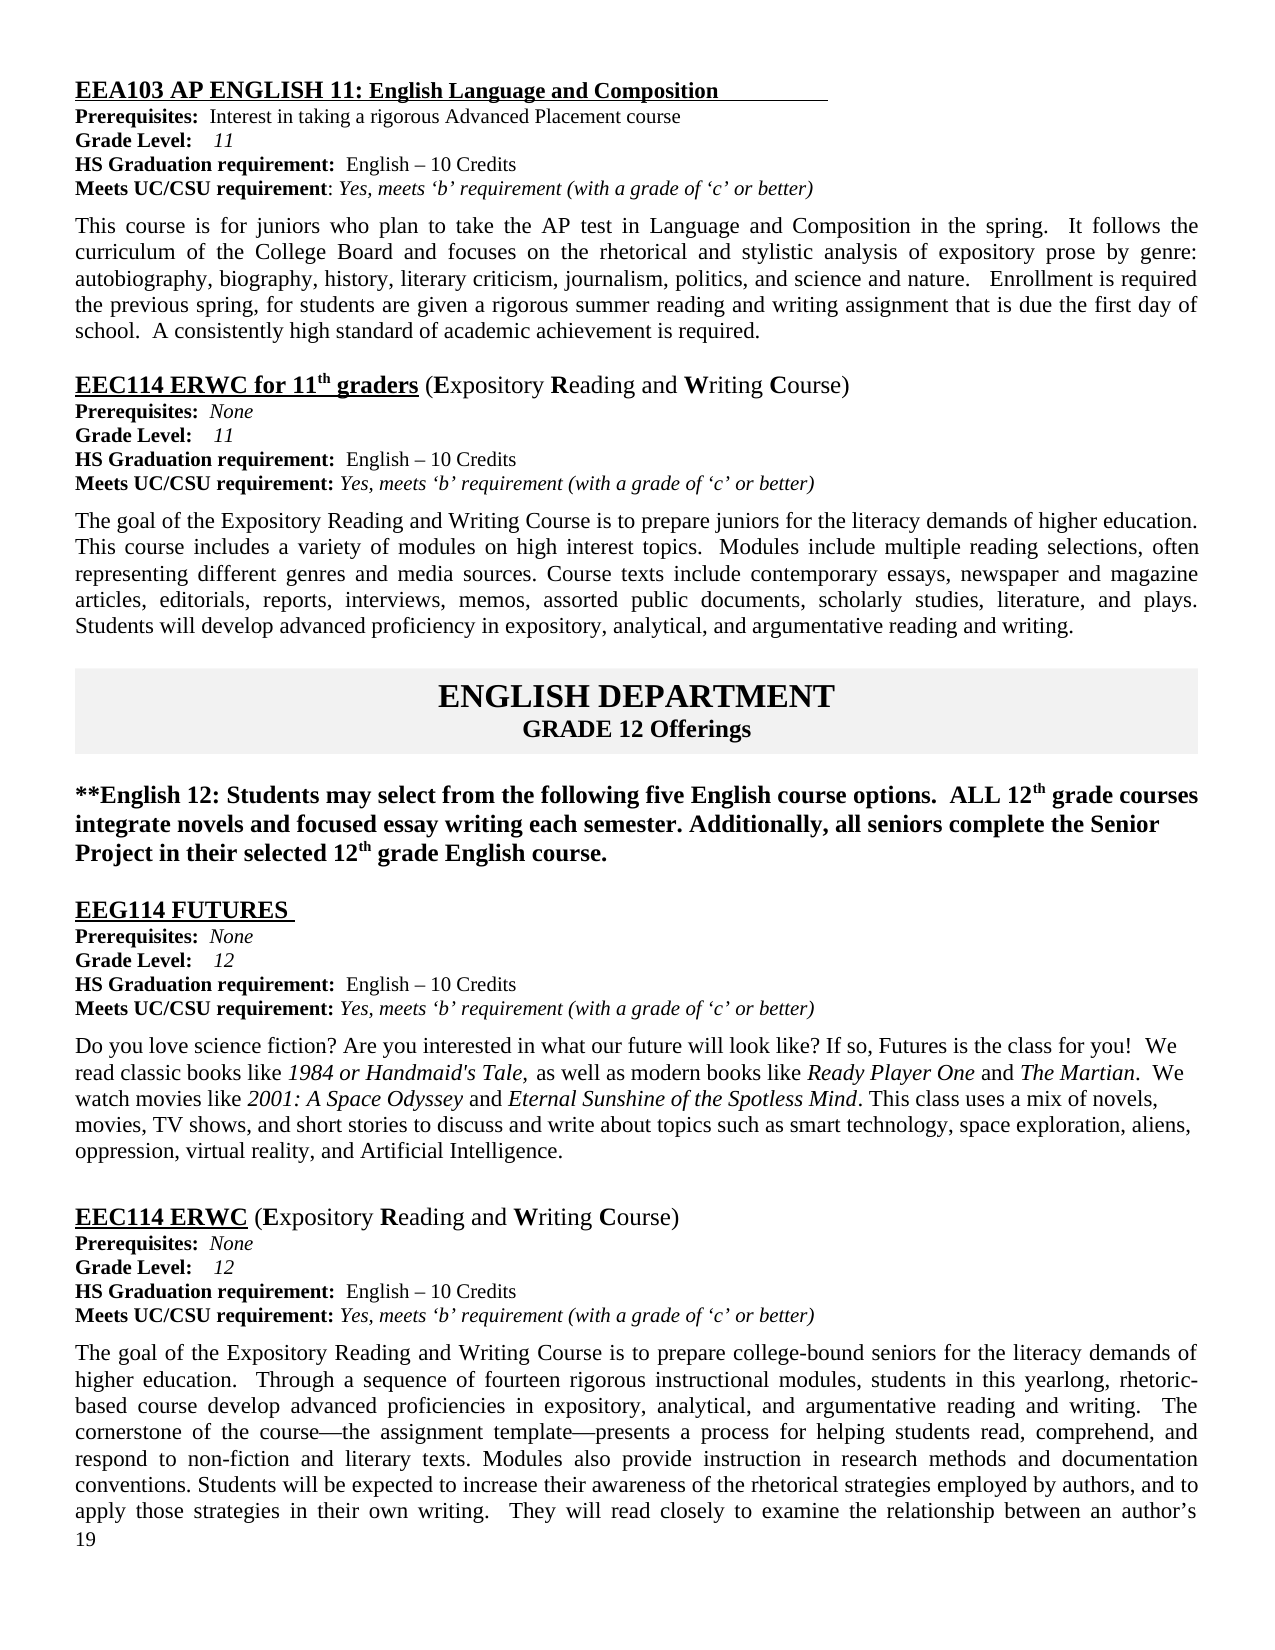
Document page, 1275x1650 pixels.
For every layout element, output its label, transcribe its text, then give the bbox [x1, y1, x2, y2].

text **English 12: Students may select from the following five English course options. ALL 12th grade courses integrate novels and focused essay writing each semester. Additionally, all seniors complete the Senior Project in their selected 12th grade English course. [75, 780, 1200, 866]
text EEG114 FUTURES [75, 895, 1200, 924]
text The goal of the Expository Reading and Writing Course is to prepare juniors for the literacy demands of higher education. This course includes a variety of modules on high interest topics. Modules include multiple reading selections, often representing different genres and media sources. Course texts include contemporary essays, newspaper and magazine articles, editorials, reports, interviews, memos, assorted public documents, scholarly studies, literature, and plays. Students will develop advanced proficiency in expository, analytical, and argumentative reading and writing. [75, 507, 1200, 639]
text Meets UC/CSU requirement: Yes, meets ‘b’ requirement (with a grade of ‘c’ or better) [75, 1303, 1200, 1327]
text Meets UC/CSU requirement: Yes, meets ‘b’ requirement (with a grade of ‘c’ or better) [75, 471, 1200, 495]
text HS Graduation requirement: English – 10 Credits [75, 152, 1200, 176]
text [75, 1339, 1200, 1524]
text Prerequisites: None [75, 924, 1200, 948]
text EEA103 AP ENGLISH 11: English Language and Composition [75, 75, 1200, 104]
text Meets UC/CSU requirement: Yes, meets ‘b’ requirement (with a grade of ‘c’ or better) [75, 176, 1200, 200]
text Do you love science fiction? Are you interested in what our future will look like? If so, Futures is the class for you! We read classic books like 1984 or Handmaid's Tale, as well as modern books like Ready Player One and The Martian. We watch movies like 2001: A Space Odyssey and Eternal Sunshine of the Spotless Mind. This class uses a mix of novels, movies, TV shows, and short stories to discuss and write about topics such as smart technology, space exploration, aliens, oppression, virtual reality, and Artificial Intelligence. [75, 1032, 1200, 1164]
text This course is for juniors who plan to take the AP test in Language and Composition in the spring. It follows the curriculum of the College Board and focuses on the rhetorical and stylistic analysis of expository prose by genre: autobiography, biography, history, literary criticism, journalism, politics, and science and nature. Enrollment is required the previous spring, for students are given a rigorous summer reading and writing assignment that is due the first day of school. A consistently high standard of academic achievement is required. [75, 212, 1200, 344]
text Grade Level: 11 [75, 423, 1200, 447]
text HS Graduation requirement: English – 10 Credits [75, 1279, 1200, 1303]
text EEC114 ERWC for 11th graders (Expository Reading and Writing Course) [75, 370, 1200, 399]
text Prerequisites: Interest in taking a rigorous Advanced Placement course [75, 104, 1200, 128]
text Grade Level: 12 [75, 948, 1200, 972]
text HS Graduation requirement: English – 10 Credits [75, 447, 1200, 471]
text EEC114 ERWC (Expository Reading and Writing Course) [75, 1202, 1200, 1231]
text Prerequisites: None [75, 399, 1200, 423]
text Meets UC/CSU requirement: Yes, meets ‘b’ requirement (with a grade of ‘c’ or better) [75, 996, 1200, 1020]
text Grade Level: 12 [75, 1255, 1200, 1279]
text HS Graduation requirement: English – 10 Credits [75, 972, 1200, 996]
text Prerequisites: None [75, 1231, 1200, 1255]
text Grade Level: 11 [75, 128, 1200, 152]
